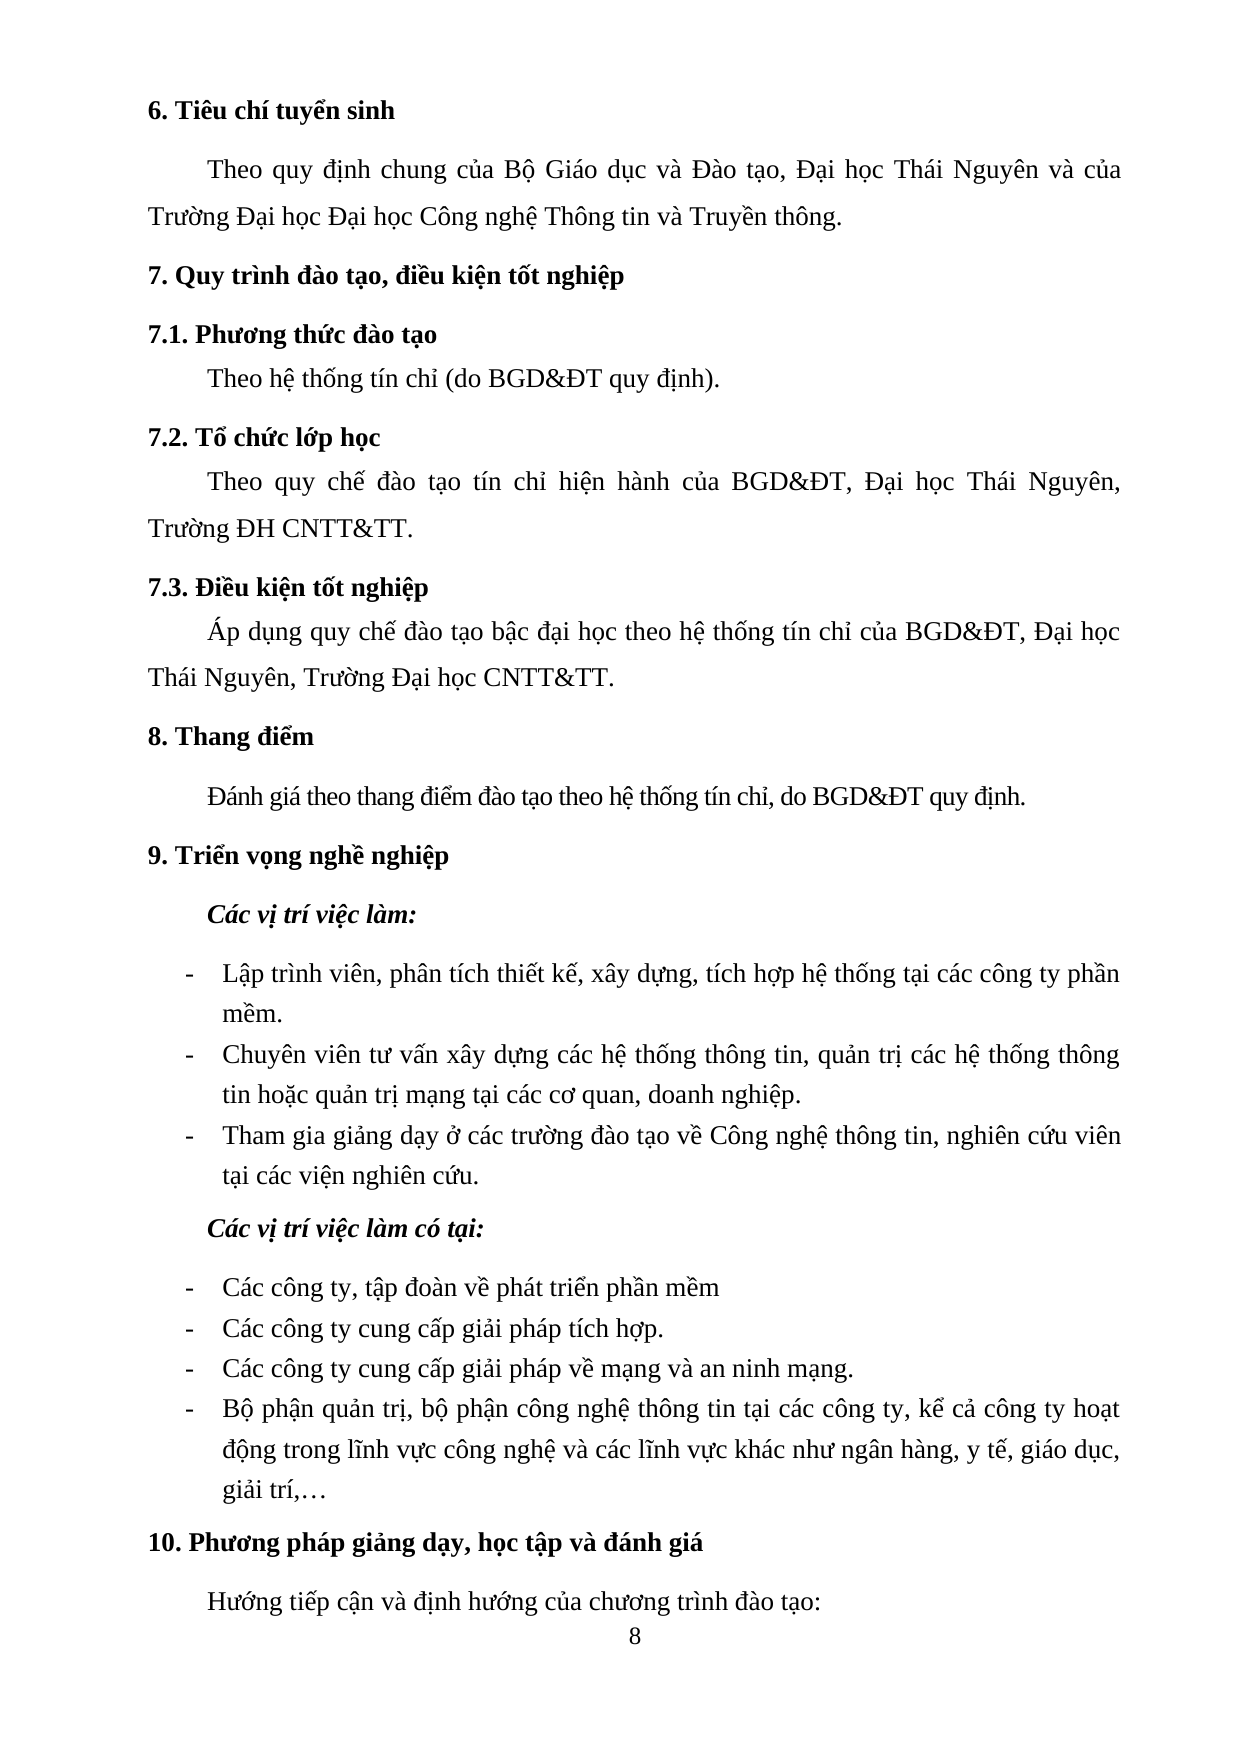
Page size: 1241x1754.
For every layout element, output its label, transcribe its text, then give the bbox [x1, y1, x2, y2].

text Theo hệ thống tín chỉ (do BGD&ĐT quy định). [148, 362, 1122, 393]
text Áp dụng quy chế đào tạo bậc đại học theo hệ thống tín chỉ của BGD&ĐT, Đại học Thái Nguyên, Trường Đại học CNTT&TT. [148, 614, 1122, 692]
list Các công ty cung cấp giải pháp tích hợp. [185, 1312, 1122, 1343]
list Tham gia giảng dạy ở các trường đào tạo về Công nghệ thông tin, nghiên cứu viên tại các viện nghiên cứu. [185, 1119, 1122, 1190]
subtitle 7.1. Phương thức đào tạo [148, 319, 1122, 350]
list Các công ty cung cấp giải pháp về mạng và an ninh mạng. [185, 1352, 1122, 1383]
subtitle 7. Quy trình đào tạo, điều kiện tốt nghiệp [148, 259, 1122, 291]
subtitle 6. Tiêu chí tuyển sinh [148, 94, 1122, 126]
list Lập trình viên, phân tích thiết kế, xây dựng, tích hợp hệ thống tại các công ty phần mềm. [185, 957, 1122, 1029]
text Các vị trí việc làm có tại: [148, 1212, 1122, 1243]
subtitle 7.2. Tổ chức lớp học [148, 421, 1122, 453]
text Hướng tiếp cận và định hướng của chương trình đào tạo: [148, 1585, 1122, 1617]
list Bộ phận quản trị, bộ phận công nghệ thông tin tại các công ty, kể cả công ty hoạt động trong lĩnh vực công nghệ và các lĩnh vực khác như ngân hàng, y tế, giáo dục, giải trí,… [185, 1392, 1122, 1504]
subtitle 8. Thang điểm [148, 720, 1122, 752]
subtitle 9. Triển vọng nghề nghiệp [148, 839, 1122, 870]
text Đánh giá theo thang điểm đào tạo theo hệ thống tín chỉ, do BGD&ĐT quy định. [148, 779, 1122, 811]
subtitle 7.3. Điều kiện tốt nghiệp [148, 571, 1122, 602]
list Chuyên viên tư vấn xây dựng các hệ thống thông tin, quản trị các hệ thống thông tin hoặc quản trị mạng tại các cơ quan, doanh nghiệp. [185, 1038, 1122, 1109]
text Theo quy định chung của Bộ Giáo dục và Đào tạo, Đại học Thái Nguyên và của Trường Đại học Đại học Công nghệ Thông tin và Truyền thông. [148, 154, 1122, 231]
list Các công ty, tập đoàn về phát triển phần mềm [185, 1271, 1122, 1302]
text Theo quy chế đào tạo tín chỉ hiện hành của BGD&ĐT, Đại học Thái Nguyên, Trường ĐH CNTT&TT. [148, 465, 1122, 543]
text Các vị trí việc làm: [148, 898, 1122, 929]
subtitle 10. Phương pháp giảng dạy, học tập và đánh giá [148, 1526, 1122, 1557]
